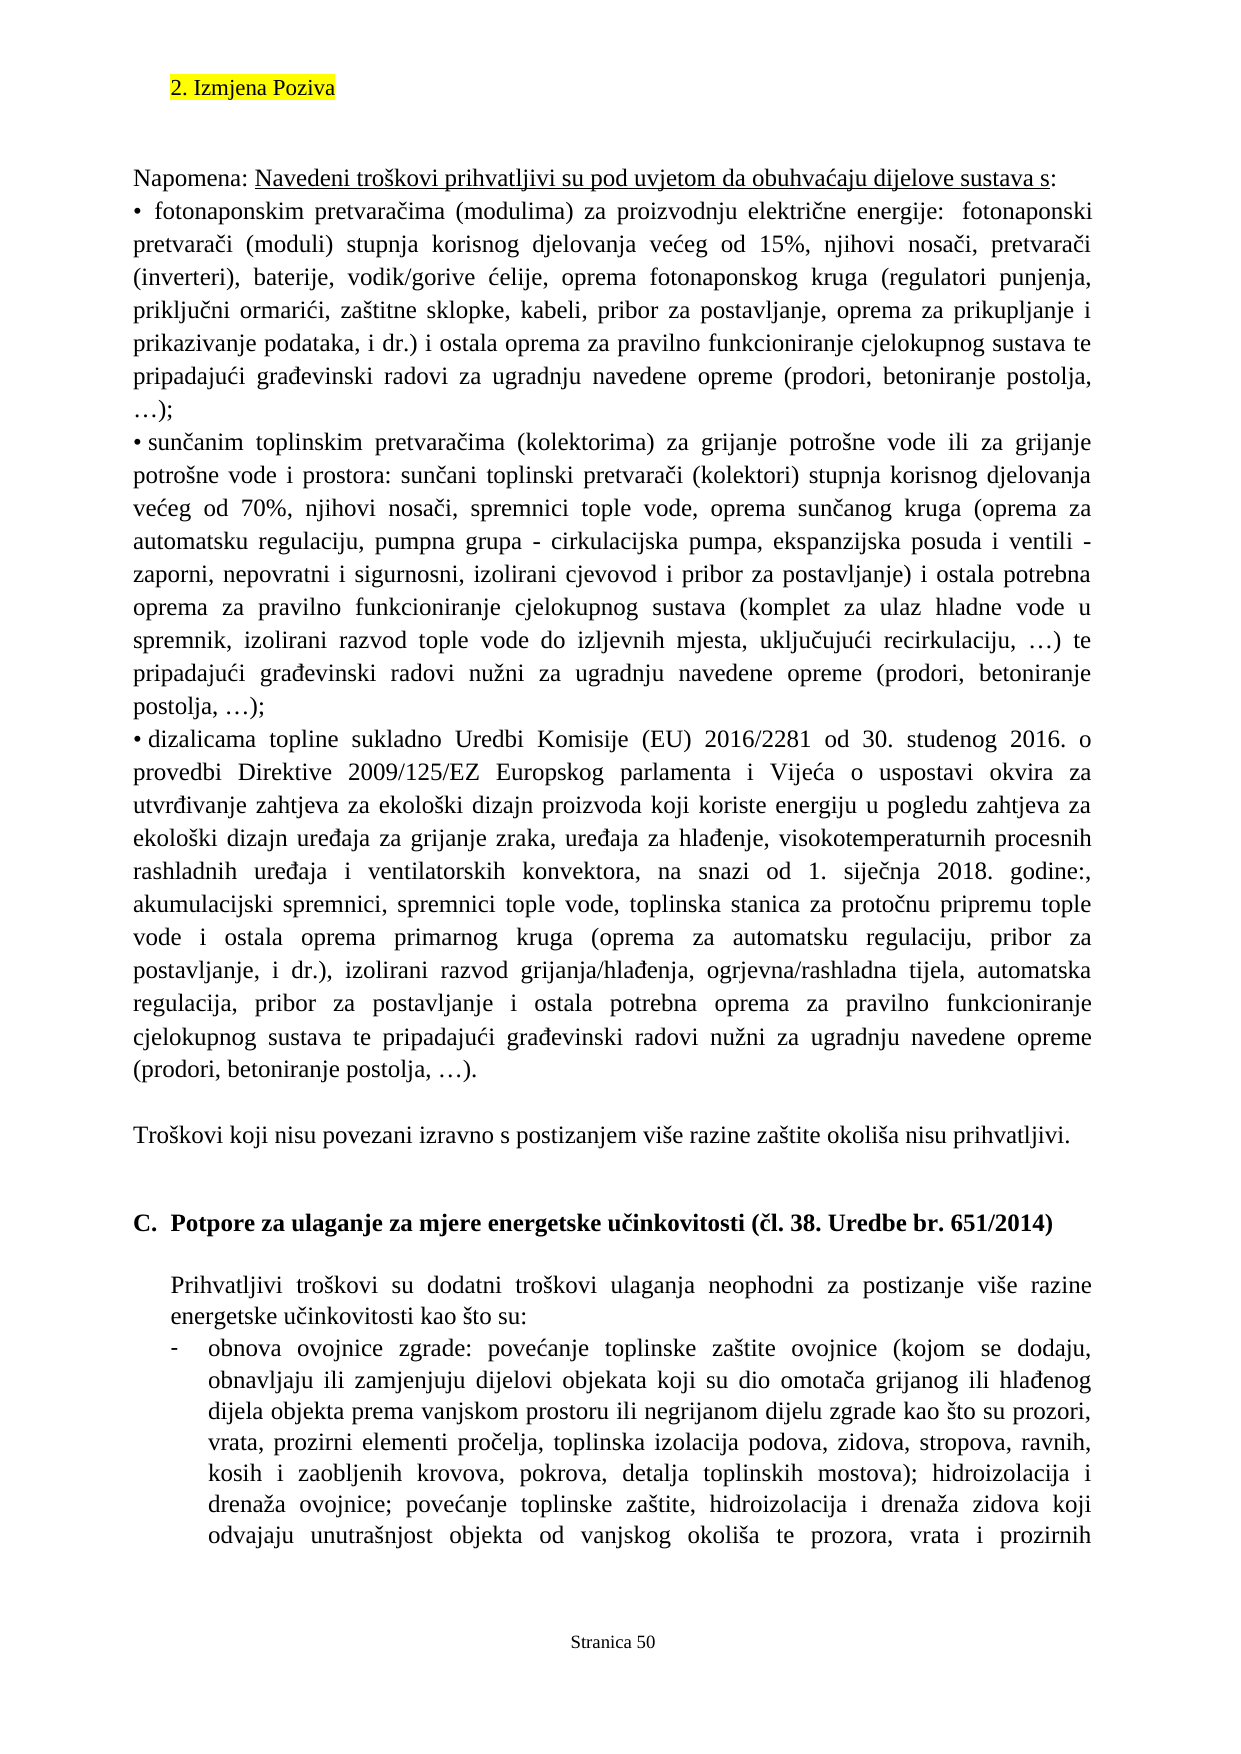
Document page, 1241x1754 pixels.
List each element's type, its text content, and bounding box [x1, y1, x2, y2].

text • sunčanim toplinskim pretvaračima (kolektorima) za grijanje potrošne vode ili za grijanje potrošne vode i prostora: sunčani toplinski pretvarači (kolektori) stupnja korisnog djelovanja većeg od 70%, njihovi nosači, spremnici tople vode, oprema sunčanog kruga (oprema za automatsku regulaciju, pumpna grupa - cirkulacijska pumpa, ekspanzijska posuda i ventili - zaporni, nepovratni i sigurnosni, izolirani cjevovod i pribor za postavljanje) i ostala potrebna oprema za pravilno funkcioniranje cjelokupnog sustava (komplet za ulaz hladne vode u spremnik, izolirani razvod tople vode do izljevnih mjesta, uključujući recirkulaciju, …) te pripadajući građevinski radovi nužni za ugradnju navedene opreme (prodori, betoniranje postolja, …); [133, 427, 1092, 720]
list Potpore za ulaganje za mjere energetske učinkovitosti (čl. 38. Uredbe br. 651/2014) [133, 1208, 1092, 1236]
text Troškovi koji nisu povezani izravno s postizanjem više razine zaštite okoliša nisu prihvatljivi. [133, 1121, 1092, 1149]
text Napomena: Navedeni troškovi prihvatljivi su pod uvjetom da obuhvaćaju dijelove sustava s: [133, 163, 1092, 192]
list Prihvatljivi troškovi su dodatni troškovi ulaganja neophodni za postizanje više razine energetske učinkovitosti kao što su: [170, 1270, 1092, 1329]
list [170, 1332, 1092, 1549]
text • fotonaponskim pretvaračima (modulima) za proizvodnju električne energije: fotonaponski pretvarači (moduli) stupnja korisnog djelovanja većeg od 15%, njihovi nosači, pretvarači (inverteri), baterije, vodik/gorive ćelije, oprema fotonaponskog kruga (regulatori punjenja, priključni ormarići, zaštitne sklopke, kabeli, pribor za postavljanje, oprema za prikupljanje i prikazivanje podataka, i dr.) i ostala oprema za pravilno funkcioniranje cjelokupnog sustava te pripadajući građevinski radovi za ugradnju navedene opreme (prodori, betoniranje postolja, …); [133, 196, 1092, 423]
text • dizalicama topline sukladno Uredbi Komisije (EU) 2016/2281 od 30. studenog 2016. o provedbi Direktive 2009/125/EZ Europskog parlamenta i Vijeća o uspostavi okvira za utvrđivanje zahtjeva za ekološki dizajn proizvoda koji koriste energiju u pogledu zahtjeva za ekološki dizajn uređaja za grijanje zraka, uređaja za hlađenje, visokotemperaturnih procesnih rashladnih uređaja i ventilatorskih konvektora, na snazi od 1. siječnja 2018. godine:, akumulacijski spremnici, spremnici tople vode, toplinska stanica za protočnu pripremu tople vode i ostala oprema primarnog kruga (oprema za automatsku regulaciju, pribor za postavljanje, i dr.), izolirani razvod grijanja/hlađenja, ogrjevna/rashladna tijela, automatska regulacija, pribor za postavljanje i ostala potrebna oprema za pravilno funkcioniranje cjelokupnog sustava te pripadajući građevinski radovi nužni za ugradnju navedene opreme (prodori, betoniranje postolja, …). [133, 724, 1092, 1083]
